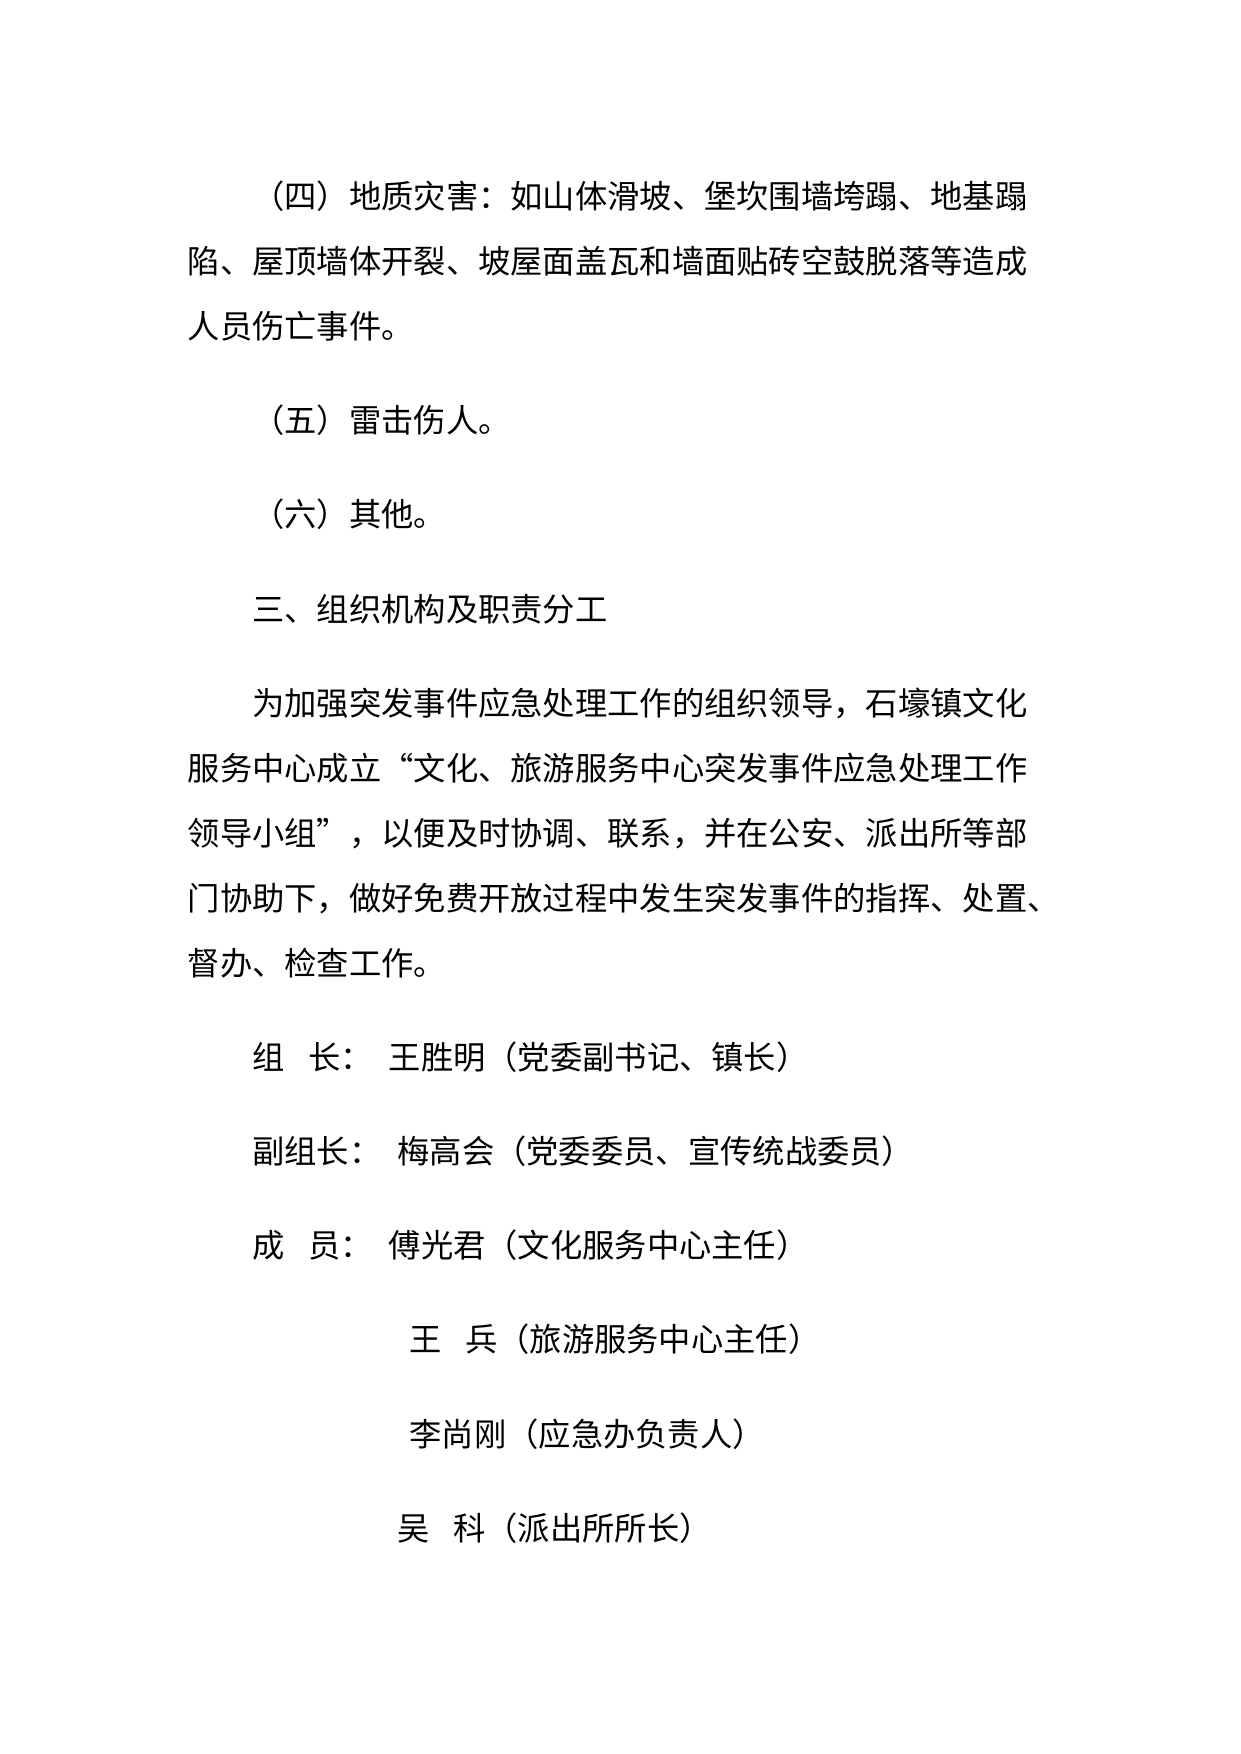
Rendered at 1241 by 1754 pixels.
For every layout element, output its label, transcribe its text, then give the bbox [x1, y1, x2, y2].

text 组 长： 王胜明（党委副书记、镇长） [187, 1023, 1053, 1088]
text 成 员： 傅光君（文化服务中心主任） [187, 1211, 1053, 1276]
text （六）其他。 [187, 480, 1053, 545]
text 李尚刚（应急办负责人） [187, 1399, 1053, 1464]
text （五）雷击伤人。 [187, 386, 1053, 451]
text （四）地质灾害：如山体滑坡、堡坎围墙垮蹋、地基蹋陷、屋顶墙体开裂、坡屋面盖瓦和墙面贴砖空鼓脱落等造成人员伤亡事件。 [187, 162, 1053, 357]
text 三、组织机构及职责分工 [187, 574, 1053, 639]
text 副组长： 梅高会（党委委员、宣传统战委员） [187, 1117, 1053, 1182]
text 王 兵（旅游服务中心主任） [187, 1305, 1053, 1370]
text 为加强突发事件应急处理工作的组织领导，石壕镇文化服务中心成立“文化、旅游服务中心突发事件应急处理工作领导小组”，以便及时协调、联系，并在公安、派出所等部门协助下，做好免费开放过程中发生突发事件的指挥、处置、督办、检查工作。 [187, 669, 1053, 994]
text 吴 科（派出所所长） [187, 1494, 1053, 1559]
